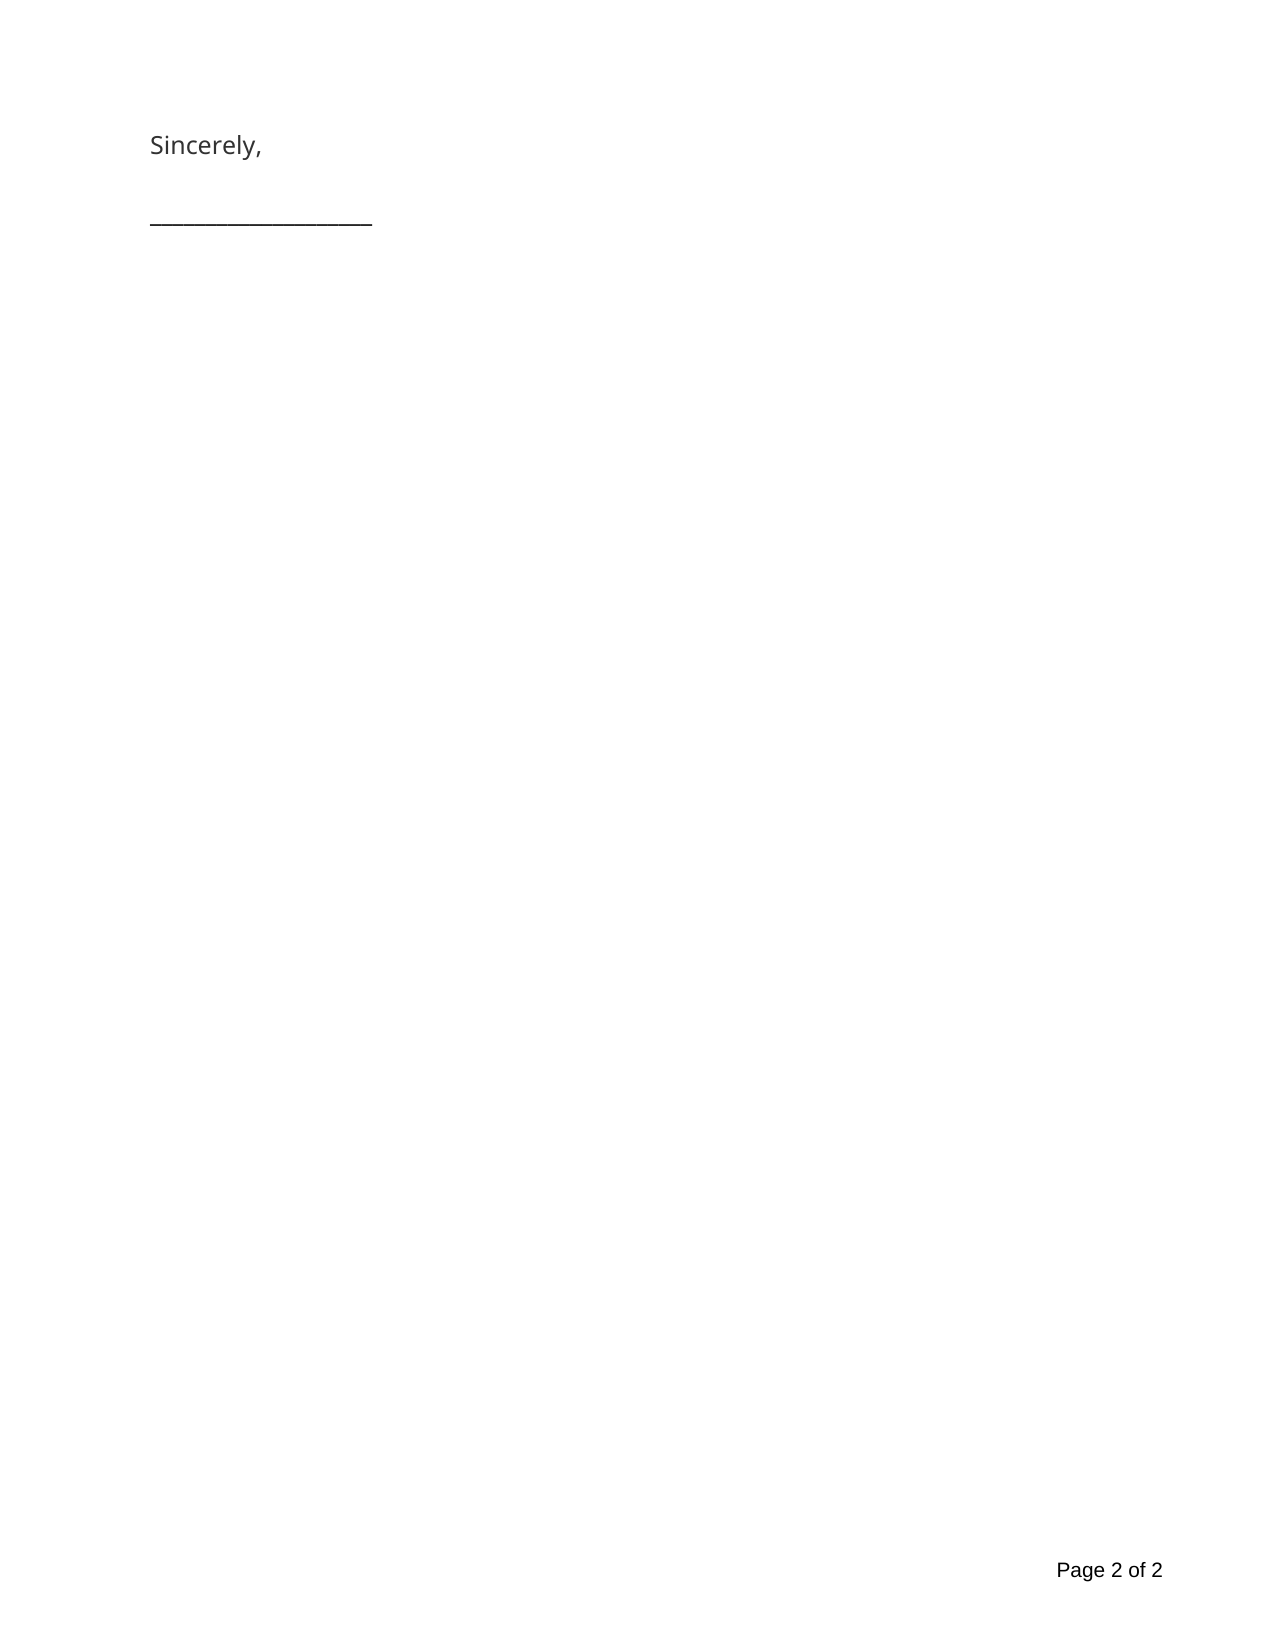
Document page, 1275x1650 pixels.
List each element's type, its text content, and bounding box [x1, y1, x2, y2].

text ____________________ [150, 196, 1125, 230]
text Sincerely, [150, 127, 1125, 162]
